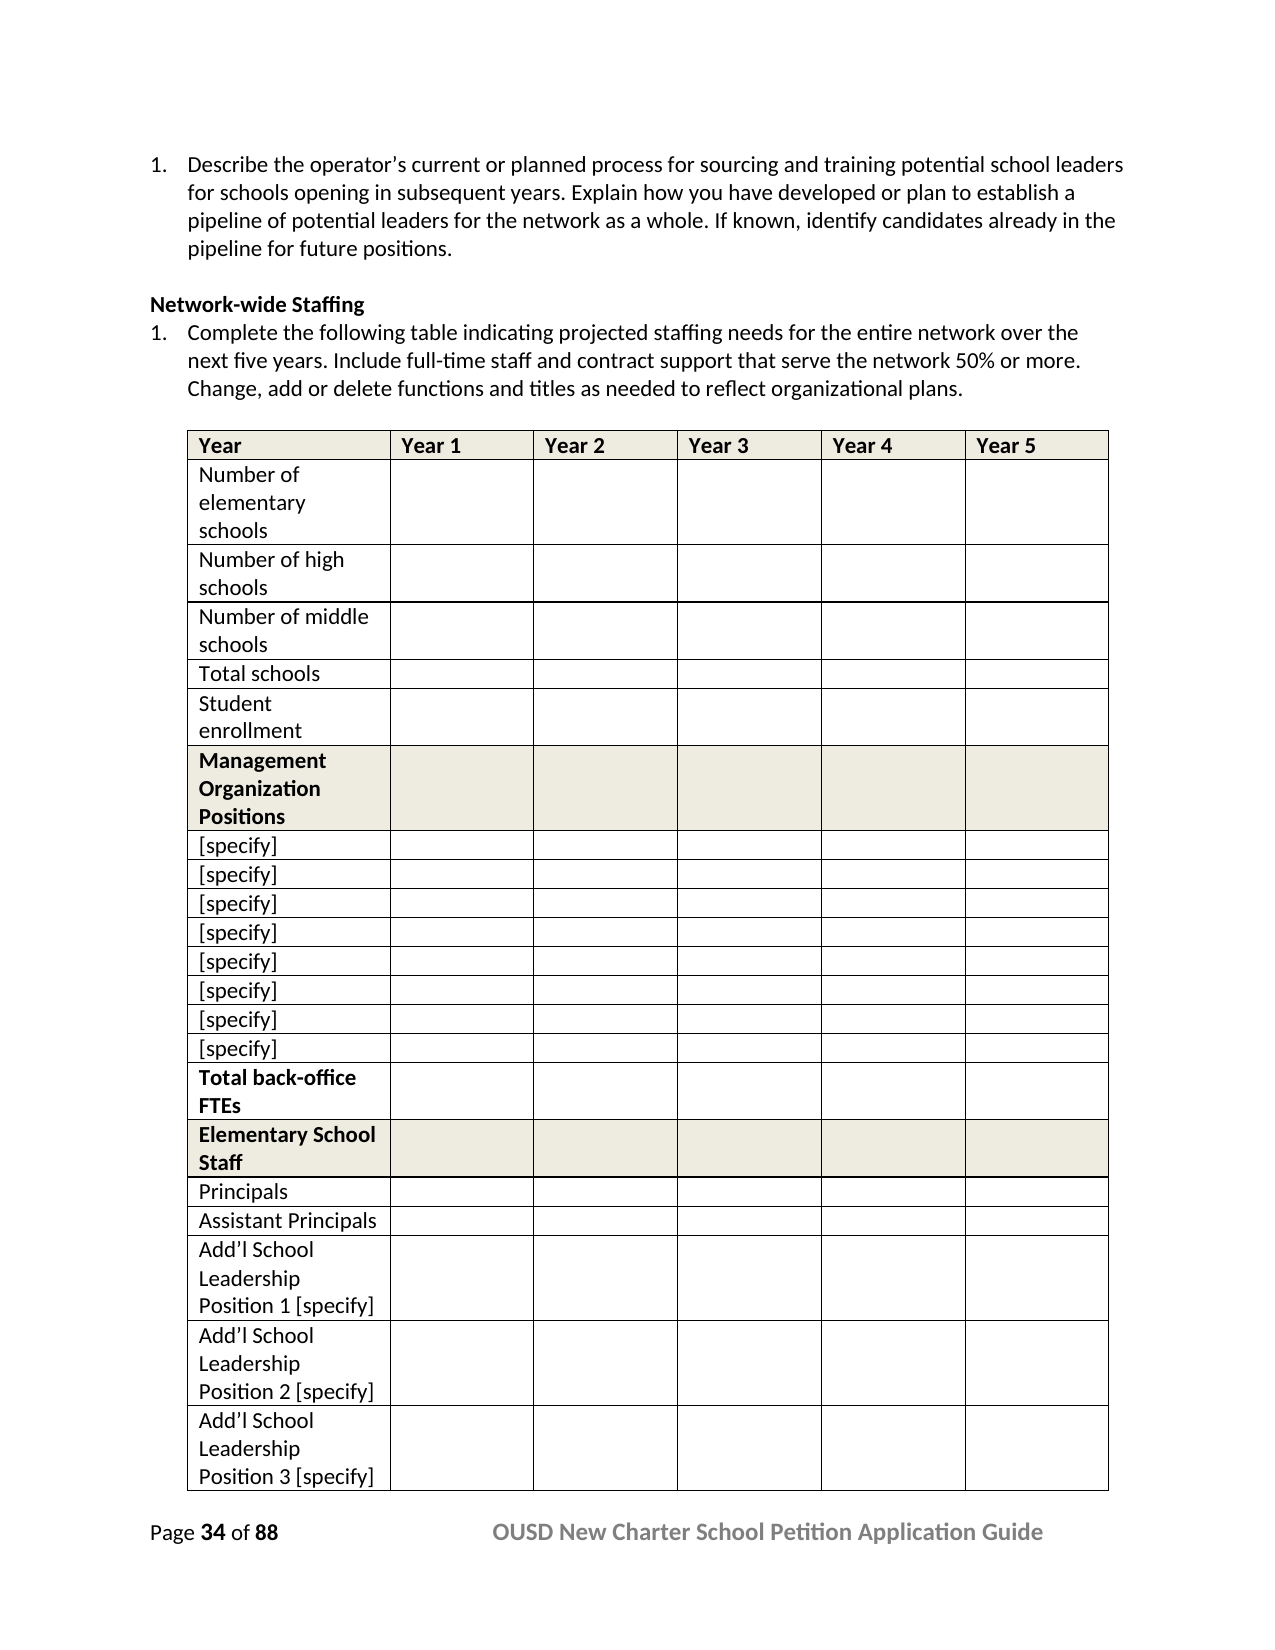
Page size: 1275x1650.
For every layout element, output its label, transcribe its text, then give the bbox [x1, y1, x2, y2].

table_cell [966, 1321, 1108, 1405]
table_cell [678, 1178, 821, 1206]
table_cell [391, 1321, 533, 1405]
table_cell [822, 947, 965, 975]
table_cell [391, 746, 533, 830]
table_cell [534, 1063, 677, 1119]
table_cell [822, 918, 965, 946]
table_cell [specify] [188, 1005, 390, 1033]
table_cell [822, 1406, 965, 1490]
table_cell [534, 947, 677, 975]
table_cell [822, 860, 965, 888]
table_cell [822, 545, 965, 601]
table_cell [534, 1120, 677, 1176]
list Describe the operator’s current or planned process for sourcing and training potential school leaders for schools opening in subsequent years. Explain how you have developed or plan to establish a pipeline of potential leaders for the network as a whole. If known, identify candidates already in the pipeline for future positions. [150, 150, 1125, 262]
table_cell [678, 746, 821, 830]
table_cell [822, 1034, 965, 1062]
table_header Year 5 [966, 431, 1108, 459]
table_cell [678, 689, 821, 745]
table_cell [534, 603, 677, 658]
table_cell [966, 689, 1108, 745]
table_cell [534, 689, 677, 745]
table_cell [534, 918, 677, 946]
table_cell [822, 660, 965, 688]
table_cell [678, 660, 821, 688]
table_cell [678, 1005, 821, 1033]
table_cell [391, 1236, 533, 1320]
table_cell [391, 1034, 533, 1062]
table_cell [391, 860, 533, 888]
table_cell [678, 1207, 821, 1234]
table_cell [678, 1321, 821, 1405]
table_cell [391, 1406, 533, 1490]
table_header Year 1 [391, 431, 533, 459]
table_cell Assistant Principals [188, 1207, 390, 1234]
table_cell [534, 831, 677, 859]
table_cell Number of middle schools [188, 603, 390, 658]
table_header Year 3 [678, 431, 821, 459]
table_cell [966, 860, 1108, 888]
table_cell [534, 660, 677, 688]
table_cell [678, 976, 821, 1004]
table_cell [391, 545, 533, 601]
text Network-wide Staffing [150, 290, 1125, 318]
table_cell [822, 603, 965, 658]
table_cell [822, 1120, 965, 1176]
table_cell [966, 1063, 1108, 1119]
table_cell [391, 689, 533, 745]
table_header Year 4 [822, 431, 965, 459]
table_cell [966, 545, 1108, 601]
table_cell [534, 746, 677, 830]
table_cell [966, 660, 1108, 688]
table_cell [678, 860, 821, 888]
table_cell [678, 1034, 821, 1062]
table_cell [678, 545, 821, 601]
list Complete the following table indicating projected staffing needs for the entire network over the next five years. Include full-time staff and contract support that serve the network 50% or more. Change, add or delete functions and titles as needed to reflect organizational plans. [150, 318, 1125, 402]
table_cell [966, 1406, 1108, 1490]
table_cell [534, 860, 677, 888]
table_cell [678, 889, 821, 917]
table_cell [966, 947, 1108, 975]
table_cell [534, 889, 677, 917]
table_cell [966, 1034, 1108, 1062]
table_cell [391, 1005, 533, 1033]
table_cell [966, 603, 1108, 658]
table_cell [822, 1005, 965, 1033]
table_cell [966, 460, 1108, 544]
table_cell [966, 976, 1108, 1004]
table_cell [534, 460, 677, 544]
table_cell Principals [188, 1178, 390, 1206]
table_cell [534, 1005, 677, 1033]
table_header Year 2 [534, 431, 677, 459]
table_cell [822, 1063, 965, 1119]
table_cell [678, 603, 821, 658]
table_cell [966, 889, 1108, 917]
table_cell [822, 889, 965, 917]
table_cell [534, 1321, 677, 1405]
table_cell [534, 1034, 677, 1062]
table_cell [534, 545, 677, 601]
table_cell [391, 918, 533, 946]
table_cell Total schools [188, 660, 390, 688]
table_cell [391, 1120, 533, 1176]
table_cell Number of elementary schools [188, 460, 390, 544]
table_cell [822, 976, 965, 1004]
table_cell Elementary School Staff [188, 1120, 390, 1176]
table_cell [specify] [188, 831, 390, 859]
table_cell Add’l School Leadership Position 2 [specify] [188, 1321, 390, 1405]
table_cell [822, 1207, 965, 1234]
table_cell [966, 1207, 1108, 1234]
table_cell [678, 460, 821, 544]
table_cell Add’l School Leadership Position 3 [specify] [188, 1406, 390, 1490]
table_cell [966, 1120, 1108, 1176]
table_cell [534, 976, 677, 1004]
table_cell [391, 831, 533, 859]
table_cell [391, 976, 533, 1004]
table_cell [678, 831, 821, 859]
table_cell [966, 1005, 1108, 1033]
table_cell [966, 918, 1108, 946]
table_cell [822, 1321, 965, 1405]
table_cell [534, 1178, 677, 1206]
table_cell [391, 947, 533, 975]
table_cell Add’l School Leadership Position 1 [specify] [188, 1236, 390, 1320]
table_cell [391, 1207, 533, 1234]
table_cell [822, 1236, 965, 1320]
table_cell [specify] [188, 1034, 390, 1062]
table_cell [391, 1178, 533, 1206]
table_cell [specify] [188, 918, 390, 946]
table_cell [specify] [188, 947, 390, 975]
table_cell [534, 1236, 677, 1320]
table_cell Management Organization Positions [188, 746, 390, 830]
table_cell [391, 460, 533, 544]
table_cell [678, 1406, 821, 1490]
table_cell [678, 1120, 821, 1176]
table_cell [678, 1063, 821, 1119]
table_cell [534, 1406, 677, 1490]
table_cell [822, 1178, 965, 1206]
table_cell Student enrollment [188, 689, 390, 745]
table_cell [678, 1236, 821, 1320]
table_cell [822, 689, 965, 745]
table_cell [678, 947, 821, 975]
table_cell [966, 831, 1108, 859]
table_cell [534, 1207, 677, 1234]
table_cell [391, 660, 533, 688]
table_header Year [188, 431, 390, 459]
table_cell [822, 746, 965, 830]
table_cell Total back-office FTEs [188, 1063, 390, 1119]
table_cell [specify] [188, 860, 390, 888]
table_cell [391, 889, 533, 917]
table_cell [966, 1236, 1108, 1320]
table_cell [specify] [188, 889, 390, 917]
table_cell [391, 1063, 533, 1119]
table_cell Number of high schools [188, 545, 390, 601]
table_cell [966, 746, 1108, 830]
table_cell [specify] [188, 976, 390, 1004]
table_cell [391, 603, 533, 658]
table_cell [678, 918, 821, 946]
table_cell [822, 460, 965, 544]
table_cell [822, 831, 965, 859]
table_cell [966, 1178, 1108, 1206]
